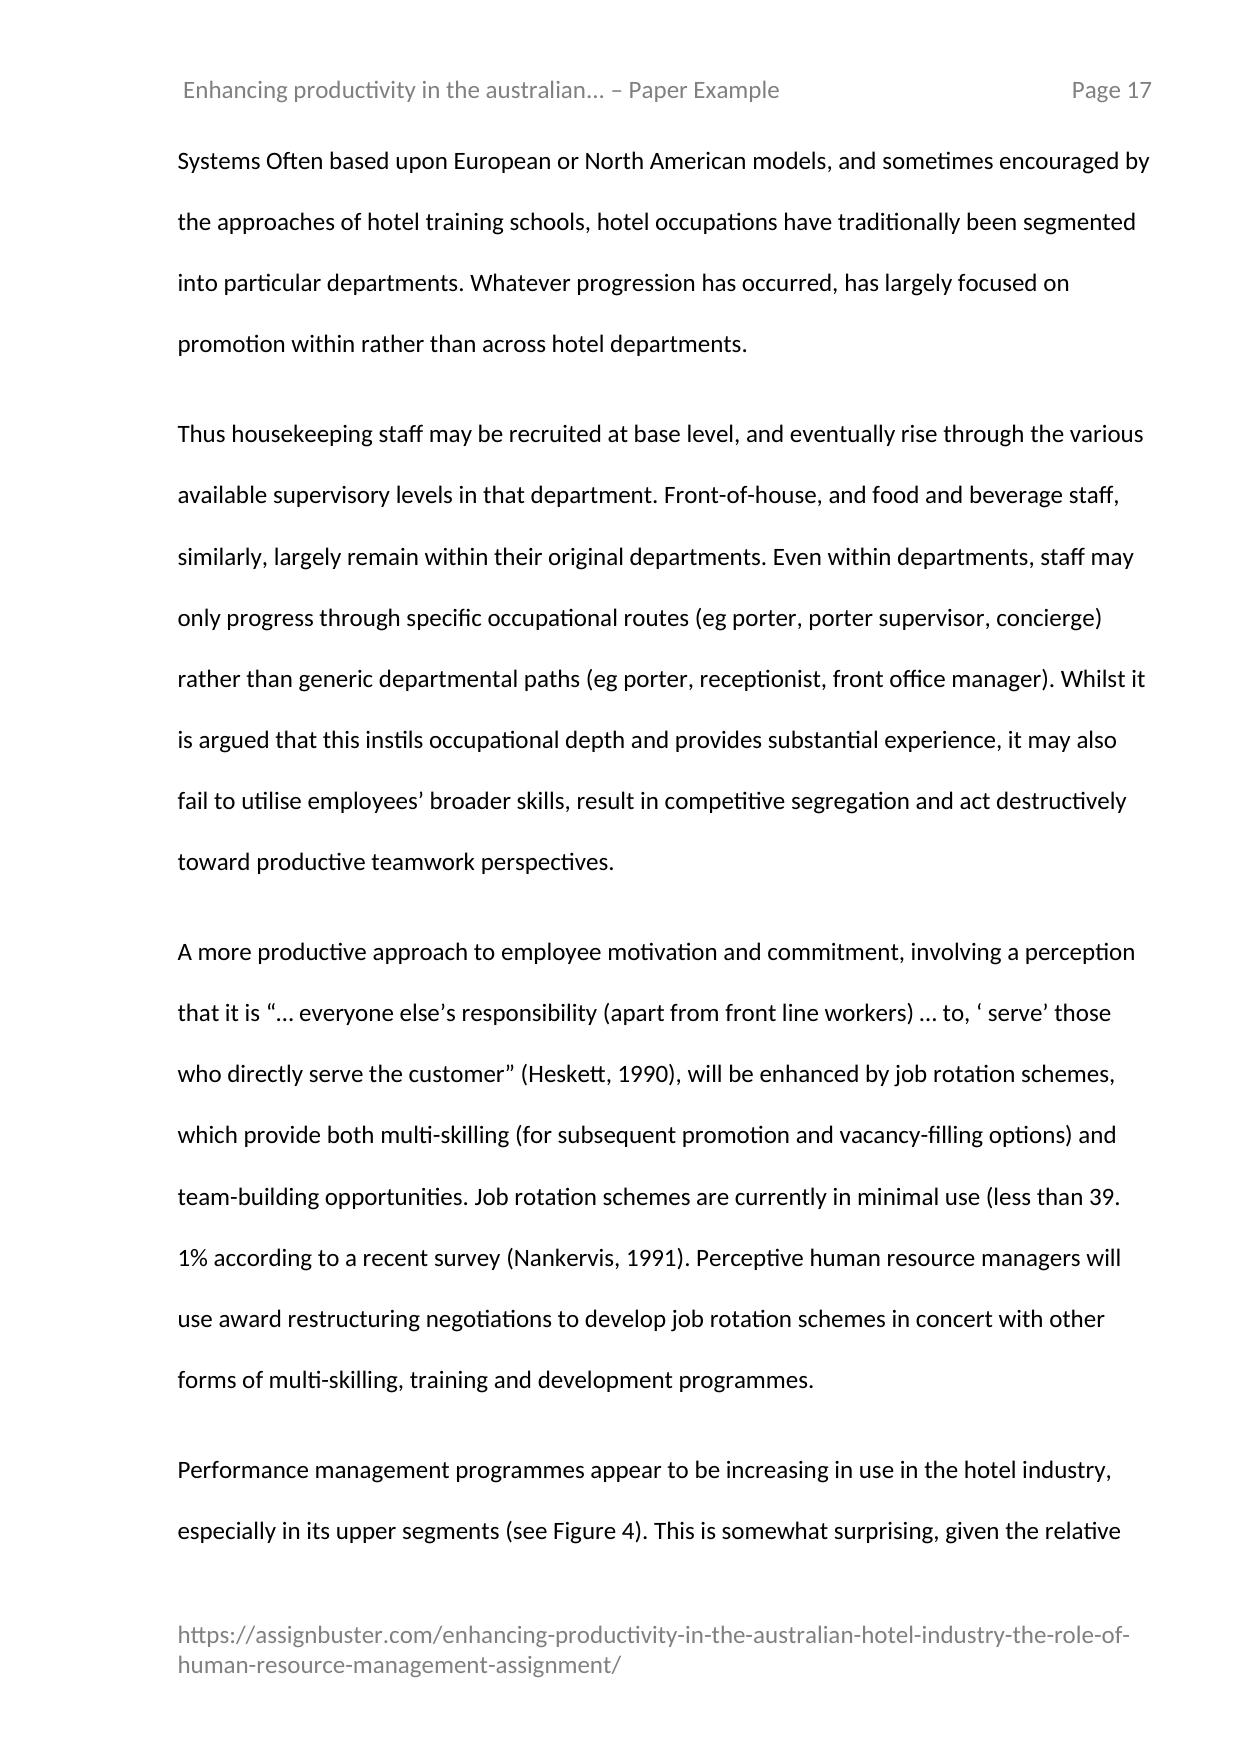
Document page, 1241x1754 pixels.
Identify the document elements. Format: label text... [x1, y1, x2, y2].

text Thus housekeeping staff may be recruited at base level, and eventually rise through the various available supervisory levels in that department. Front-of-house, and food and beverage staff, similarly, largely remain within their original departments. Even within departments, staff may only progress through specific occupational routes (eg porter, porter supervisor, concierge) rather than generic departmental paths (eg porter, receptionist, front office manager). Whilst it is argued that this instils occupational depth and provides substantial experience, it may also fail to utilise employees’ broader skills, result in competitive segregation and act destructively toward productive teamwork perspectives. [177, 419, 1152, 876]
text A more productive approach to employee motivation and commitment, involving a perception that it is “… everyone else’s responsibility (apart from front line workers) … to, ‘ serve’ those who directly serve the customer” (Heskett, 1990), will be enhanced by job rotation schemes, which provide both multi-skilling (for subsequent promotion and vacancy-filling options) and team-building opportunities. Job rotation schemes are currently in minimal use (less than 39. 1% according to a recent survey (Nankervis, 1991). Perceptive human resource managers will use award restructuring negotiations to develop job rotation schemes in concert with other forms of multi-skilling, training and development programmes. [177, 936, 1152, 1394]
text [177, 1454, 1152, 1546]
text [177, 145, 1152, 359]
